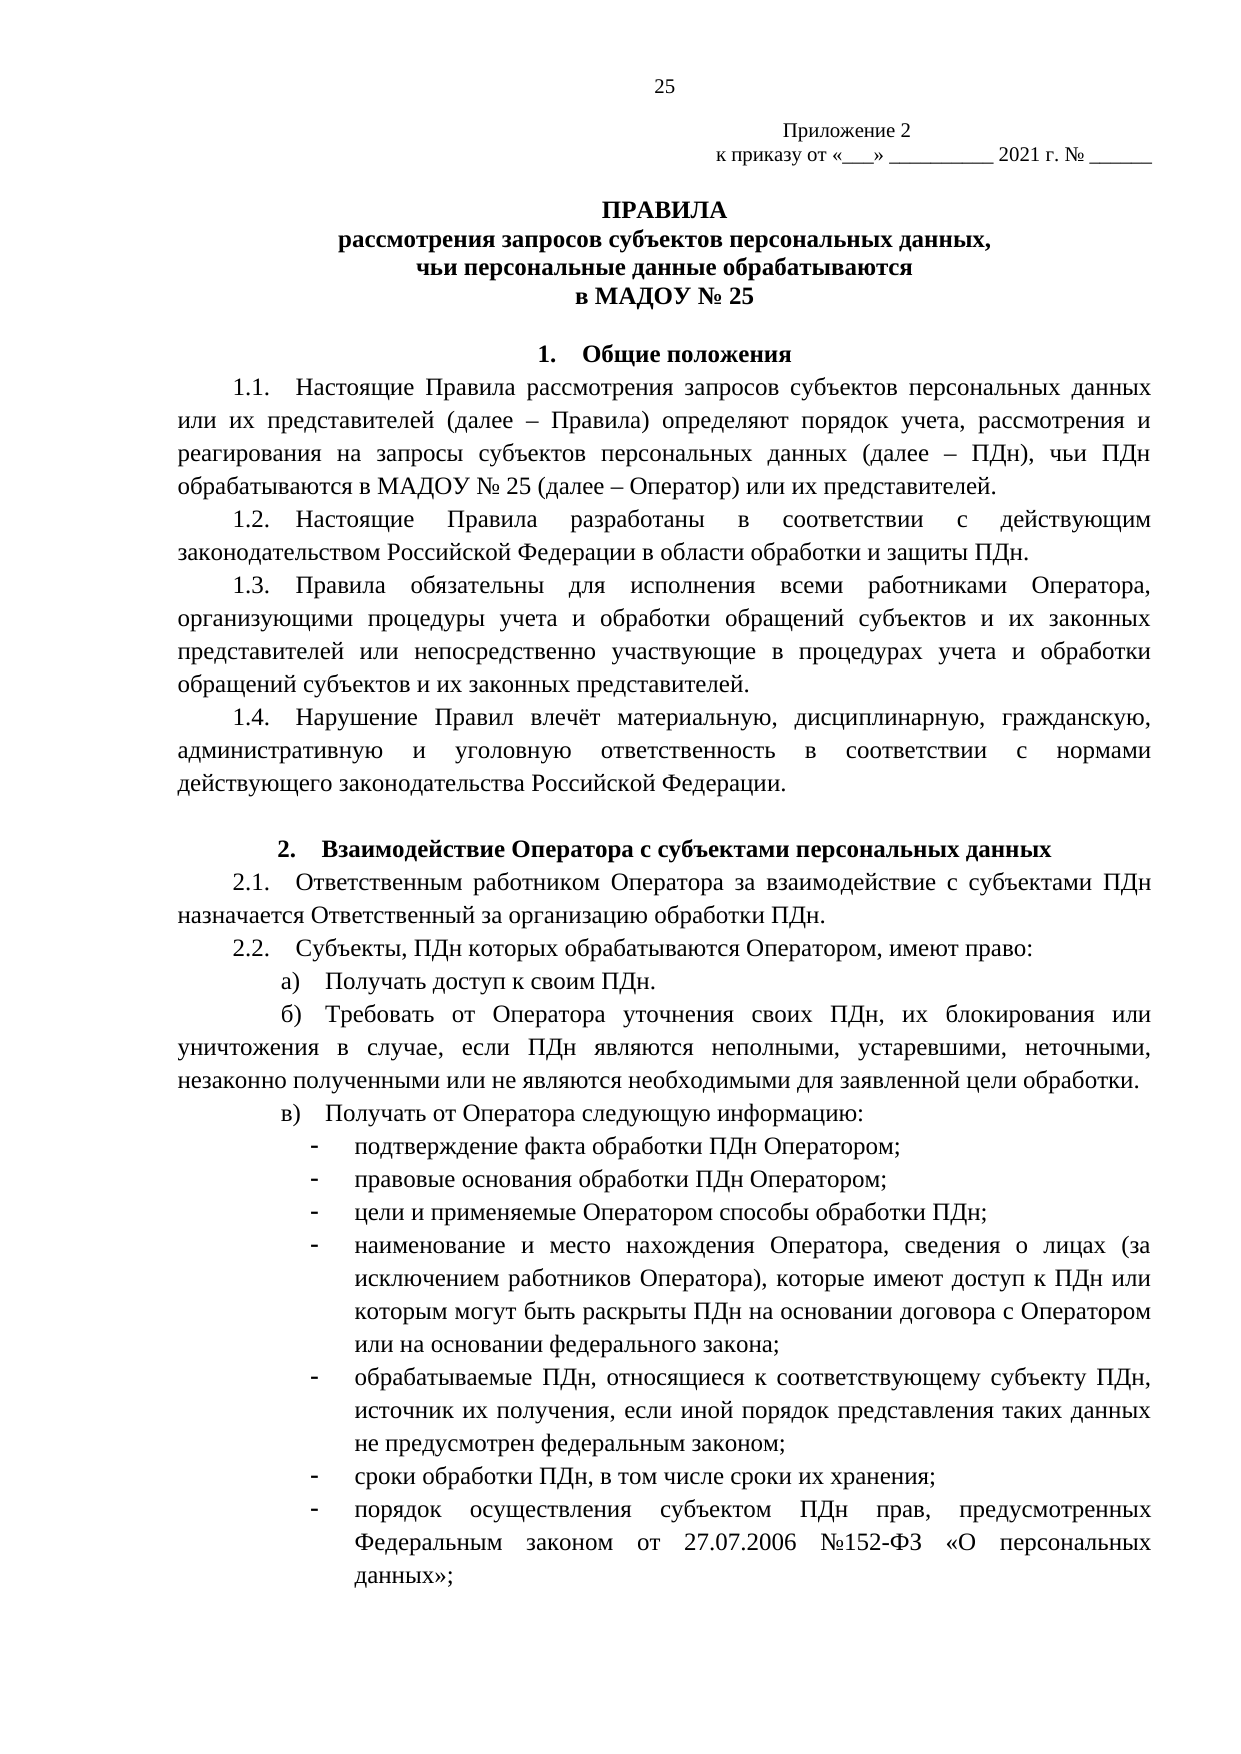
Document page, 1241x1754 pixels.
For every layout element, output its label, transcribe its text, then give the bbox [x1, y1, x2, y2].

list Требовать от Оператора уточнения своих ПДн, их блокирования или уничтожения в случае, если ПДн являются неполными, устаревшими, неточными, незаконно полученными или не являются необходимыми для заявленной цели обработки. [177, 999, 1152, 1094]
text чьи персональные данные обрабатываются [177, 252, 1152, 281]
list Правила обязательны для исполнения всеми работниками Оператора, организующими процедуры учета и обработки обращений субъектов и их законных представителей или непосредственно участвующие в процедурах учета и обработки обращений субъектов и их законных представителей. [177, 570, 1152, 698]
list Взаимодействие Оператора с субъектами персональных данных [177, 834, 1152, 863]
list Настоящие Правила разработаны в соответствии с действующим законодательством Российской Федерации в области обработки и защиты ПДн. [177, 504, 1152, 566]
list обрабатываемые ПДн, относящиеся к соответствующему субъекту ПДн, источник их получения, если иной порядок представления таких данных не предусмотрен федеральным законом; [310, 1362, 1152, 1457]
list правовые основания обработки ПДн Оператором; [310, 1164, 1152, 1193]
text к приказу от «___» __________ 2021 г. № ______ [177, 142, 1152, 166]
list Получать доступ к своим ПДн. [177, 966, 1152, 995]
list Ответственным работником Оператора за взаимодействие с субъектами ПДн назначается Ответственный за организацию обработки ПДн. [177, 867, 1152, 929]
list Субъекты, ПДн которых обрабатываются Оператором, имеют право: [177, 933, 1152, 962]
text Приложение 2 [783, 118, 1152, 142]
list порядок осуществления субъектом ПДн прав, предусмотренных Федеральным законом от 27.07.2006 №152-ФЗ «О персональных данных»; [310, 1494, 1152, 1589]
list Нарушение Правил влечёт материальную, дисциплинарную, гражданскую, административную и уголовную ответственность в соответствии с нормами действующего законодательства Российской Федерации. [177, 702, 1152, 797]
text ПРАВИЛА [177, 195, 1152, 224]
list подтверждение факта обработки ПДн Оператором; [310, 1131, 1152, 1160]
list наименование и место нахождения Оператора, сведения о лицах (за исключением работников Оператора), которые имеют доступ к ПДн или которым могут быть раскрыты ПДн на основании договора с Оператором или на основании федерального закона; [310, 1230, 1152, 1358]
text в МАДОУ № 25 [177, 281, 1152, 310]
list Настоящие Правила рассмотрения запросов субъектов персональных данных или их представителей (далее – Правила) определяют порядок учета, рассмотрения и реагирования на запросы субъектов персональных данных (далее – ПДн), чьи ПДн обрабатываются в МАДОУ № 25 (далее – Оператор) или их представителей. [177, 372, 1152, 499]
list цели и применяемые Оператором способы обработки ПДн; [310, 1197, 1152, 1226]
list Получать от Оператора следующую информацию: [177, 1098, 1152, 1127]
list Общие положения [177, 339, 1152, 367]
list сроки обработки ПДн, в том числе сроки их хранения; [310, 1461, 1152, 1490]
text рассмотрения запросов субъектов персональных данных, [177, 224, 1152, 252]
